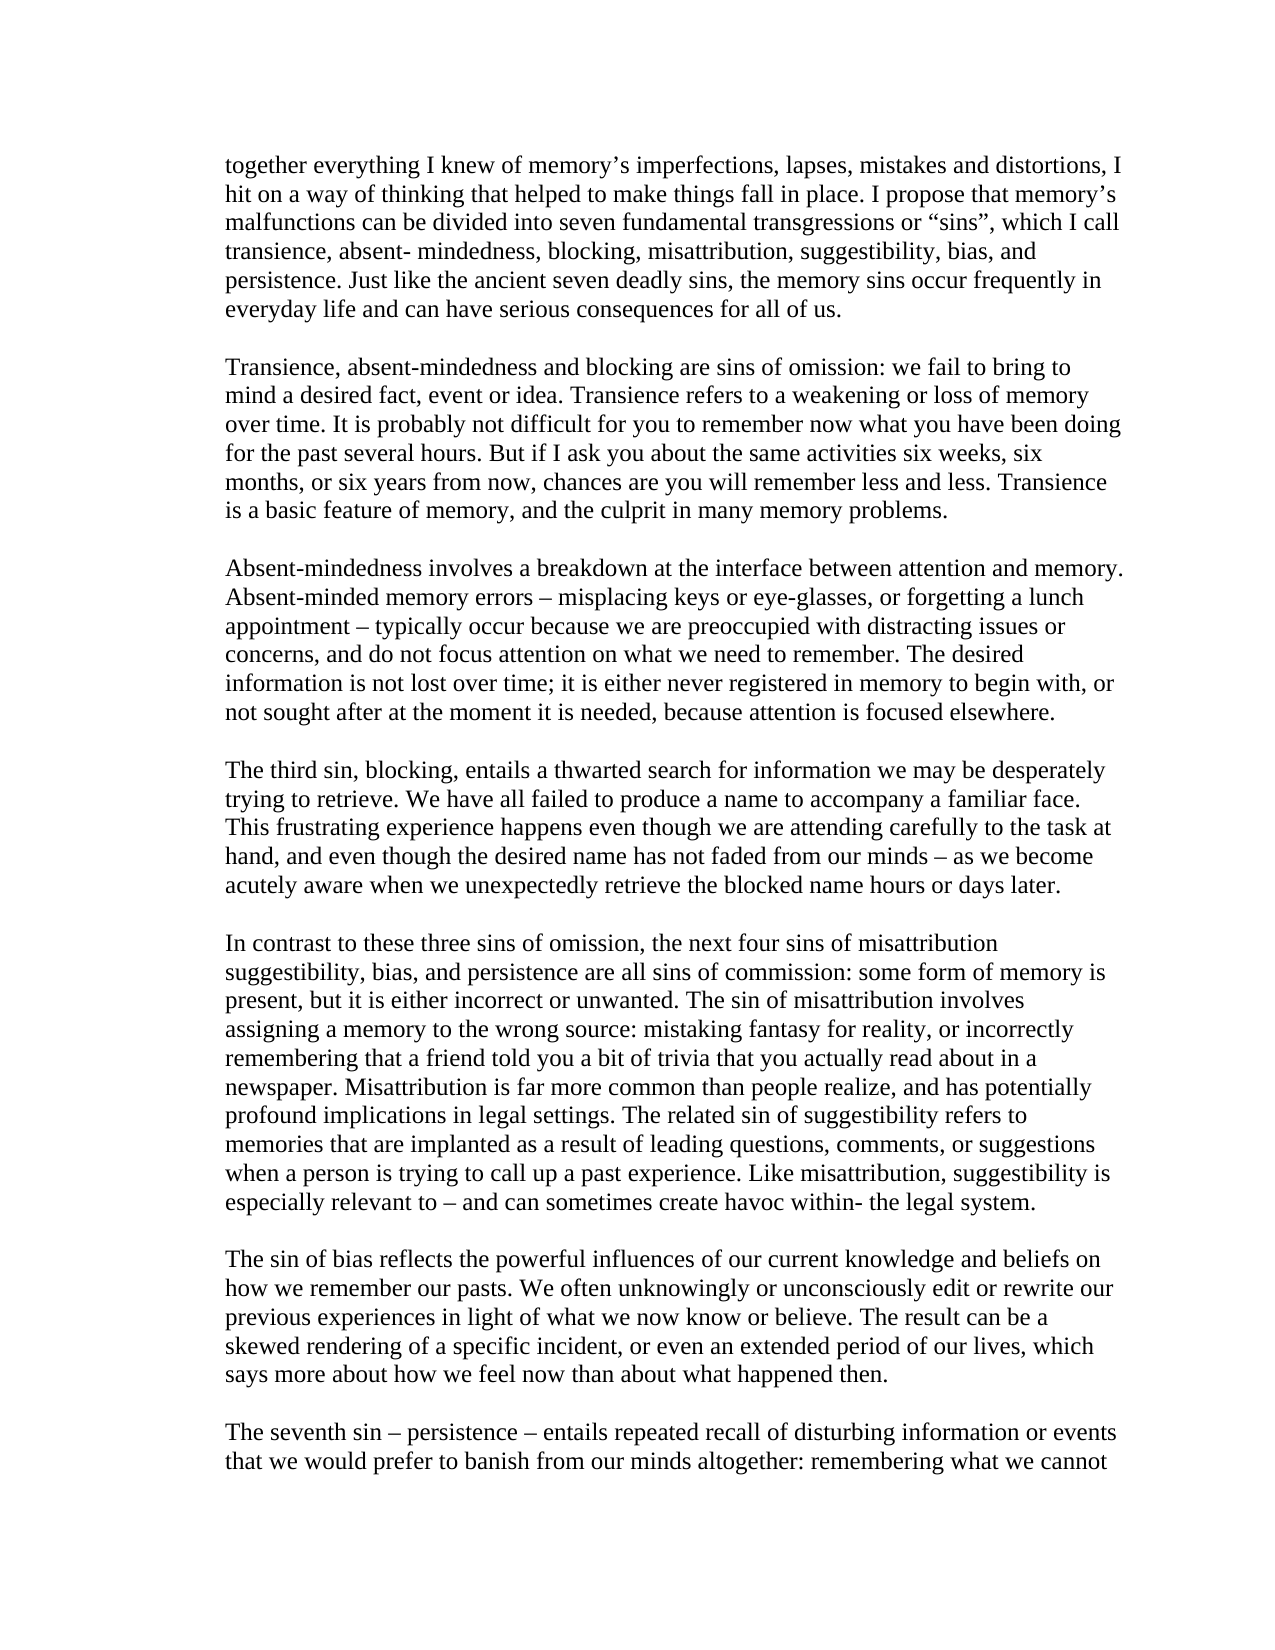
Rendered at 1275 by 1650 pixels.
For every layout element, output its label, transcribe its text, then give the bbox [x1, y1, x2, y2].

text The third sin, blocking, entails a thwarted search for information we may be desperately trying to retrieve. We have all failed to produce a name to accompany a familiar face. This frustrating experience happens even though we are attending carefully to the task at hand, and even though the desired name has not faded from our minds – as we become acutely aware when we unexpectedly retrieve the blocked name hours or days later. [225, 755, 1125, 899]
text Transience, absent-mindedness and blocking are sins of omission: we fail to bring to mind a desired fact, event or idea. Transience refers to a weakening or loss of memory over time. It is probably not difficult for you to remember now what you have been doing for the past several hours. But if I ask you about the same activities six weeks, six months, or six years from now, chances are you will remember less and less. Transience is a basic feature of memory, and the culprit in many memory problems. [225, 352, 1125, 524]
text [225, 150, 1125, 322]
text In contrast to these three sins of omission, the next four sins of misattribution suggestibility, bias, and persistence are all sins of commission: some form of memory is present, but it is either incorrect or unwanted. The sin of misattribution involves assigning a memory to the wrong source: mistaking fantasy for reality, or incorrectly remembering that a friend told you a bit of trivia that you actually read about in a newspaper. Misattribution is far more common than people realize, and has potentially profound implications in legal settings. The related sin of suggestibility refers to memories that are implanted as a result of leading questions, comments, or suggestions when a person is trying to call up a past experience. Like misattribution, suggestibility is especially relevant to – and can sometimes create havoc within- the legal system. [225, 928, 1125, 1215]
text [225, 1417, 1125, 1475]
text Absent-mindedness involves a breakdown at the interface between attention and memory. Absent-minded memory errors – misplacing keys or eye-glasses, or forgetting a lunch appointment – typically occur because we are preoccupied with distracting issues or concerns, and do not focus attention on what we need to remember. The desired information is not lost over time; it is either never registered in memory to begin with, or not sought after at the moment it is needed, because attention is focused elsewhere. [225, 553, 1125, 726]
text The sin of bias reflects the powerful influences of our current knowledge and beliefs on how we remember our pasts. We often unknowingly or unconsciously edit or rewrite our previous experiences in light of what we now know or believe. The result can be a skewed rendering of a specific incident, or even an extended period of our lives, which says more about how we feel now than about what happened then. [225, 1244, 1125, 1388]
